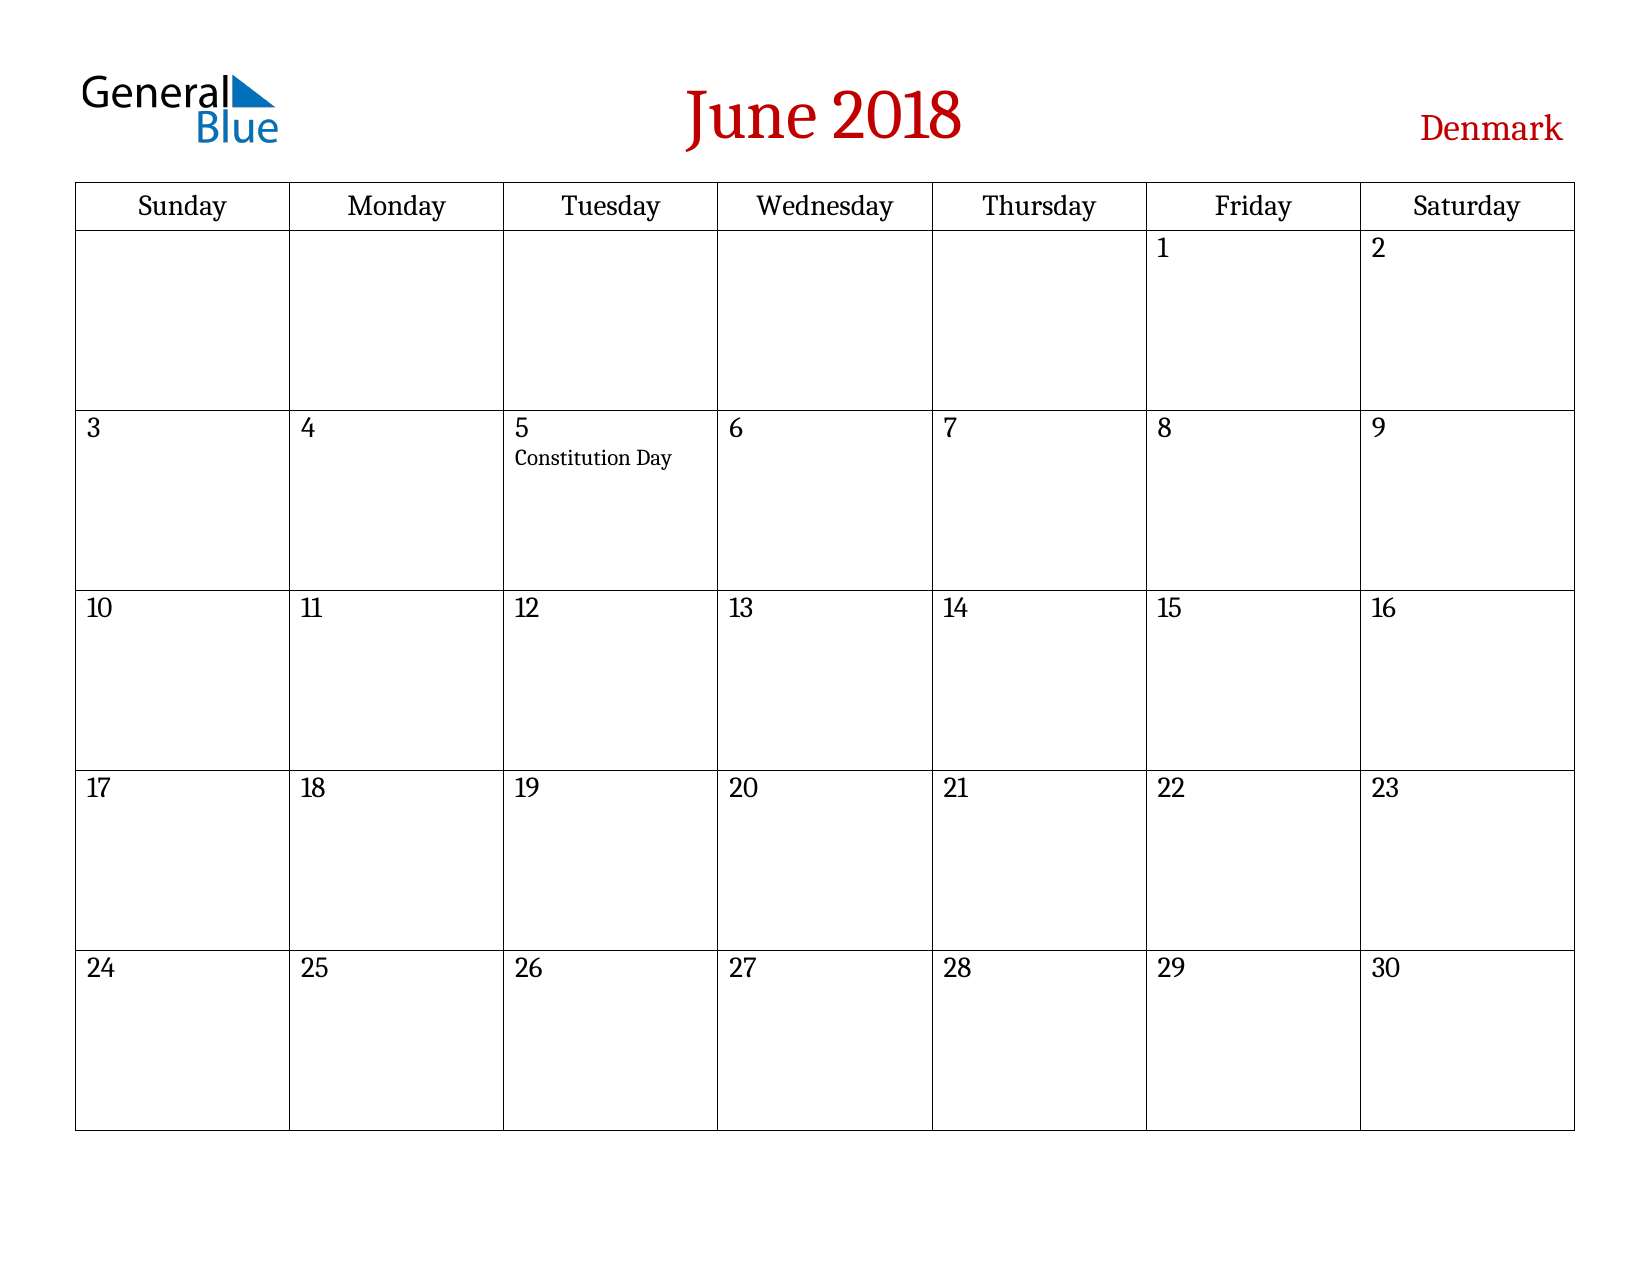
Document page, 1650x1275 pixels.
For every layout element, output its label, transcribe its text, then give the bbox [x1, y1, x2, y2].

table_cell [290, 231, 503, 264]
table_cell [933, 985, 1146, 1130]
table_cell [718, 805, 932, 950]
table_cell 17 [76, 771, 289, 805]
table_cell 6 [718, 411, 932, 444]
table_cell 23 [1361, 771, 1574, 805]
table_cell 9 [1361, 411, 1574, 444]
table_cell 8 [1147, 411, 1360, 444]
table_cell [504, 265, 717, 410]
table_cell 3 [76, 411, 289, 444]
table_cell 18 [290, 771, 503, 805]
table_cell Thursday [933, 183, 1146, 230]
table_header [76, 75, 503, 182]
table_cell [76, 231, 289, 264]
table_cell [933, 625, 1146, 770]
table_cell [1147, 445, 1360, 590]
table_cell [504, 231, 717, 264]
table_cell [933, 445, 1146, 590]
table_cell [718, 625, 932, 770]
table_cell 2 [1361, 231, 1574, 264]
table_cell [1147, 265, 1360, 410]
table_cell 14 [933, 591, 1146, 625]
table_cell 27 [718, 951, 932, 985]
table_cell [76, 985, 289, 1130]
table_cell [718, 985, 932, 1130]
table_cell [290, 805, 503, 950]
table_cell [290, 985, 503, 1130]
table_cell [933, 805, 1146, 950]
table_cell [290, 265, 503, 410]
table_cell 15 [1147, 591, 1360, 625]
table_cell [290, 445, 503, 590]
table_cell Tuesday [504, 183, 717, 230]
table_cell 5 [504, 411, 717, 444]
table_cell 16 [1361, 591, 1574, 625]
table_cell 12 [504, 591, 717, 625]
table_cell 28 [933, 951, 1146, 985]
table_cell Friday [1147, 183, 1360, 230]
table_cell 21 [933, 771, 1146, 805]
table_cell 10 [76, 591, 289, 625]
table_cell 24 [76, 951, 289, 985]
table_cell [504, 805, 717, 950]
table_cell 1 [1147, 231, 1360, 264]
table_cell [1361, 985, 1574, 1130]
table_cell 30 [1361, 951, 1574, 985]
table_cell [504, 985, 717, 1130]
picture [82, 75, 278, 143]
table_cell 4 [290, 411, 503, 444]
table_cell [76, 265, 289, 410]
table_cell 13 [718, 591, 932, 625]
table_cell 11 [290, 591, 503, 625]
table_cell [504, 625, 717, 770]
table_cell [1361, 625, 1574, 770]
table_cell 22 [1147, 771, 1360, 805]
table_cell [1361, 445, 1574, 590]
table_cell [1147, 625, 1360, 770]
table_cell Wednesday [718, 183, 932, 230]
table_header June 2018 [504, 75, 1146, 182]
table_cell 25 [290, 951, 503, 985]
table_cell 19 [504, 771, 717, 805]
table_cell [76, 625, 289, 770]
table_cell [76, 805, 289, 950]
table_cell [76, 445, 289, 590]
table_cell 20 [718, 771, 932, 805]
table_cell [290, 625, 503, 770]
table_cell 26 [504, 951, 717, 985]
table_cell [933, 265, 1146, 410]
table_cell 7 [933, 411, 1146, 444]
table_cell [933, 231, 1146, 264]
table_cell Monday [290, 183, 503, 230]
table_cell [1361, 805, 1574, 950]
table_cell [718, 231, 932, 264]
table_cell [1147, 805, 1360, 950]
table_cell 29 [1147, 951, 1360, 985]
table_cell Sunday [76, 183, 289, 230]
table_cell [718, 445, 932, 590]
table_cell [718, 265, 932, 410]
table_cell Saturday [1361, 183, 1574, 230]
table_cell Constitution Day [504, 445, 717, 590]
table_cell [1147, 985, 1360, 1130]
table_header Denmark [1146, 75, 1574, 182]
table_cell [1361, 265, 1574, 410]
